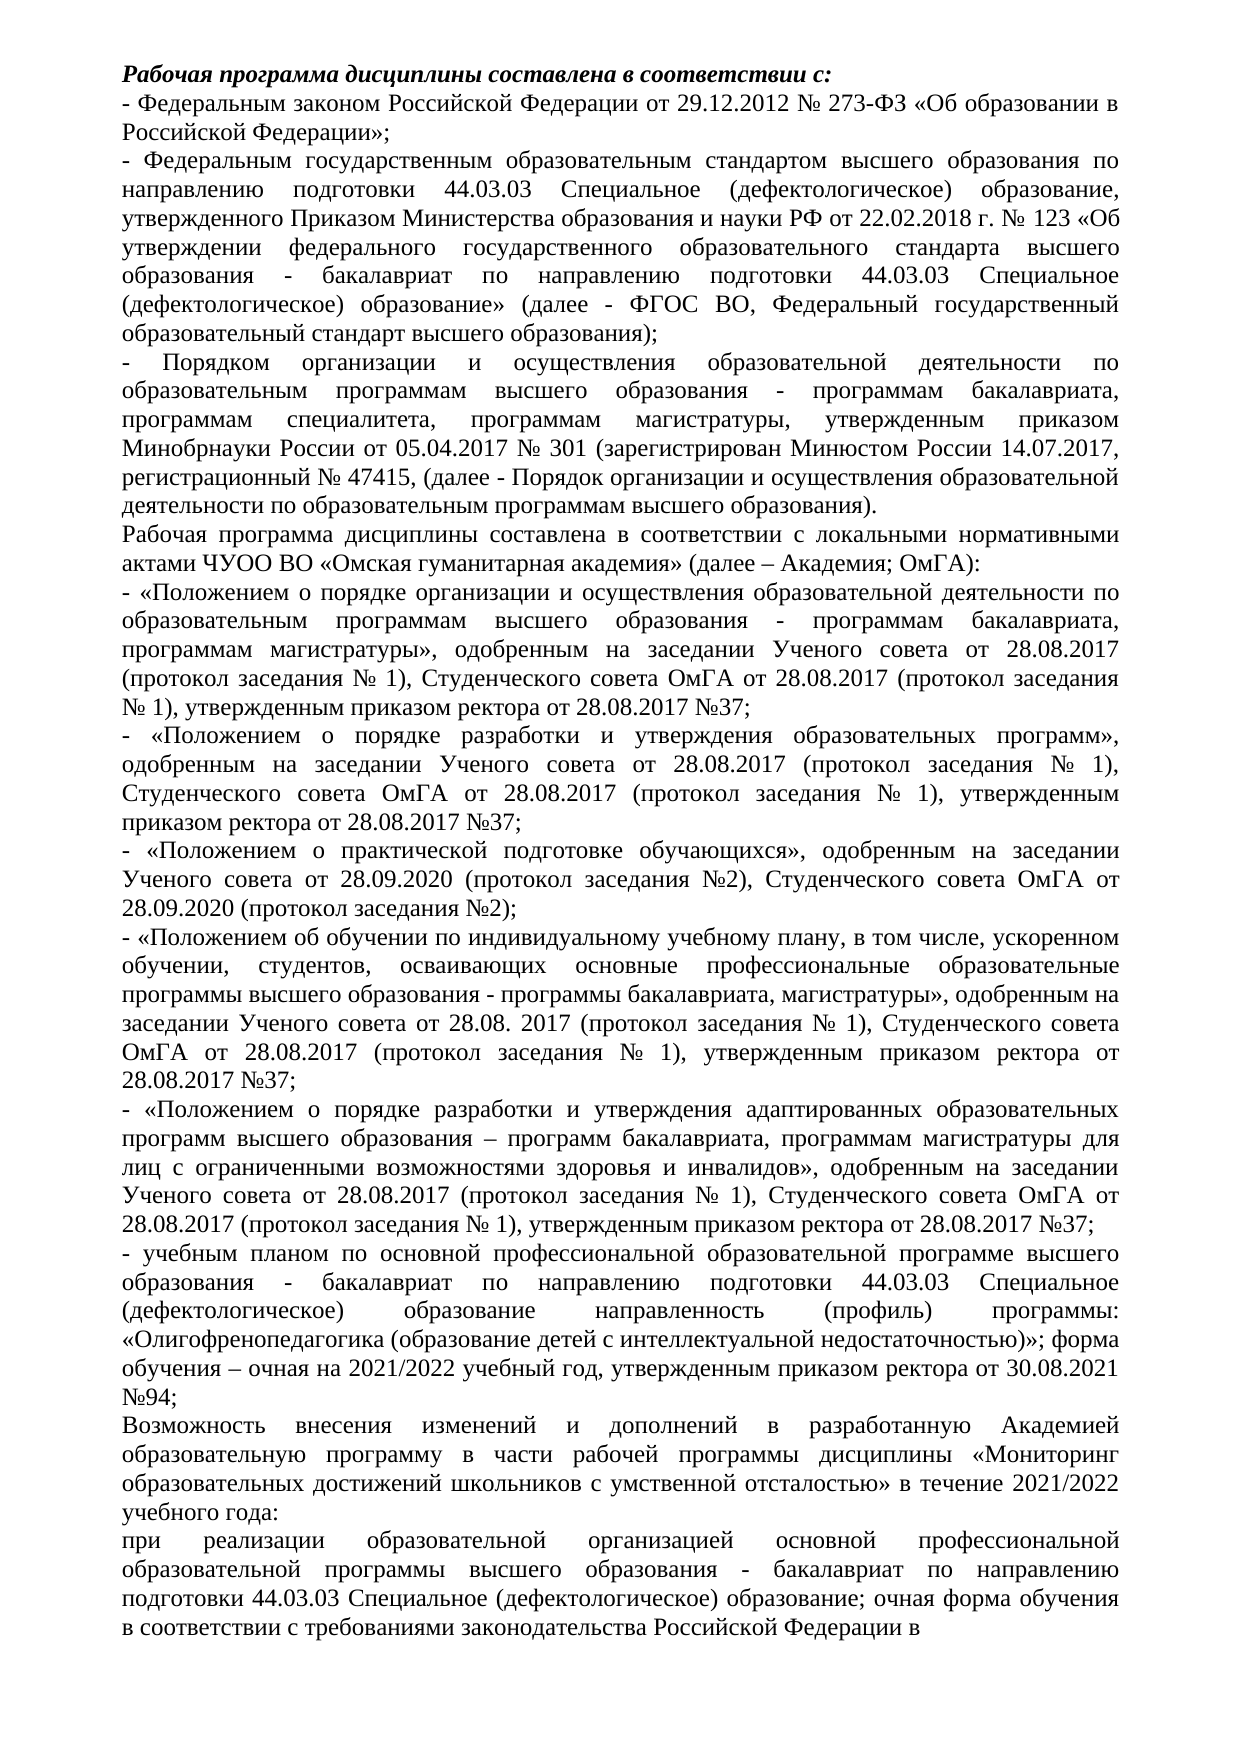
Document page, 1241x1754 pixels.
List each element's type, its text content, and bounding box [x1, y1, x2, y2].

table_cell - Федеральным законом Российской Федерации от 29.12.2012 № 273-ФЗ «Об образовании в Российской Федерации»; - Федеральным государственным образовательным стандартом высшего образования по направлению подготовки 44.03.03 Специальное (дефектологическое) образование, утвержденного Приказом Министерства образования и науки РФ от 22.02.2018 г. № 123 «Об утверждении федерального государственного образовательного стандарта высшего образования - бакалавриат по направлению подготовки 44.03.03 Специальное (дефектологическое) образование» (далее - ФГОС ВО, Федеральный государственный образовательный стандарт высшего образования); - Порядком организации и осуществления образовательной деятельности по образовательным программам высшего образования - программам бакалавриата, программам специалитета, программам магистратуры, утвержденным приказом Минобрнауки России от 05.04.2017 № 301 (зарегистрирован Минюстом России 14.07.2017, регистрационный № 47415, (далее - Порядок организации и осуществления образовательной деятельности по образовательным программам высшего образования). Рабочая программа дисциплины составлена в соответствии с локальными нормативными актами ЧУОО ВО «Омская гуманитарная академия» (далее – Академия; ОмГА): - «Положением о порядке организации и осуществления образовательной деятельности по образовательным программам высшего образования - программам бакалавриата, программам магистратуры», одобренным на заседании Ученого совета от 28.08.2017 (протокол заседания № 1), Студенческого совета ОмГА от 28.08.2017 (протокол заседания № 1), утвержденным приказом ректора от 28.08.2017 №37; - «Положением о порядке разработки и утверждения образовательных программ», одобренным на заседании Ученого совета от 28.08.2017 (протокол заседания № 1), Студенческого совета ОмГА от 28.08.2017 (протокол заседания № 1), утвержденным приказом ректора от 28.08.2017 №37; - «Положением о практической подготовке обучающихся», одобренным на заседании Ученого совета от 28.09.2020 (протокол заседания №2), Студенческого совета ОмГА от 28.09.2020 (протокол заседания №2); - «Положением об обучении по индивидуальному учебному плану, в том числе, ускоренном обучении, студентов, осваивающих основные профессиональные образовательные программы высшего образования - программы бакалавриата, магистратуры», одобренным на заседании Ученого совета от 28.08. 2017 (протокол заседания № 1), Студенческого совета ОмГА от 28.08.2017 (протокол заседания № 1), утвержденным приказом ректора от 28.08.2017 №37; - «Положением о порядке разработки и утверждения адаптированных образовательных программ высшего образования – программ бакалавриата, программам магистратуры для лиц с ограниченными возможностями здоровья и инвалидов», одобренным на заседании Ученого совета от 28.08.2017 (протокол заседания № 1), Студенческого совета ОмГА от 28.08.2017 (протокол заседания № 1), утвержденным приказом ректора от 28.08.2017 №37; - учебным планом по основной профессиональной образовательной программе высшего образования - бакалавриат по направлению подготовки 44.03.03 Специальное (дефектологическое) образование направленность (профиль) программы: «Олигофренопедагогика (образование детей с интеллектуальной недостаточностью)»; форма обучения – очная на 2021/2022 учебный год, утвержденным приказом ректора от 30.08.2021 №94; Возможность внесения изменений и дополнений в разработанную Академией образовательную программу в части рабочей программы дисциплины «Мониторинг образовательных достижений школьников с умственной отсталостью» в течение 2021/2022 учебного года: при реализации образовательной организацией основной профессиональной образовательной программы высшего образования - бакалавриат по направлению подготовки 44.03.03 Специальное (дефектологическое) образование; очная форма обучения в соответствии с требованиями законодательства Российской Федерации в [118, 88, 1124, 1662]
table_header Рабочая программа дисциплины составлена в соответствии с: [118, 59, 1124, 88]
